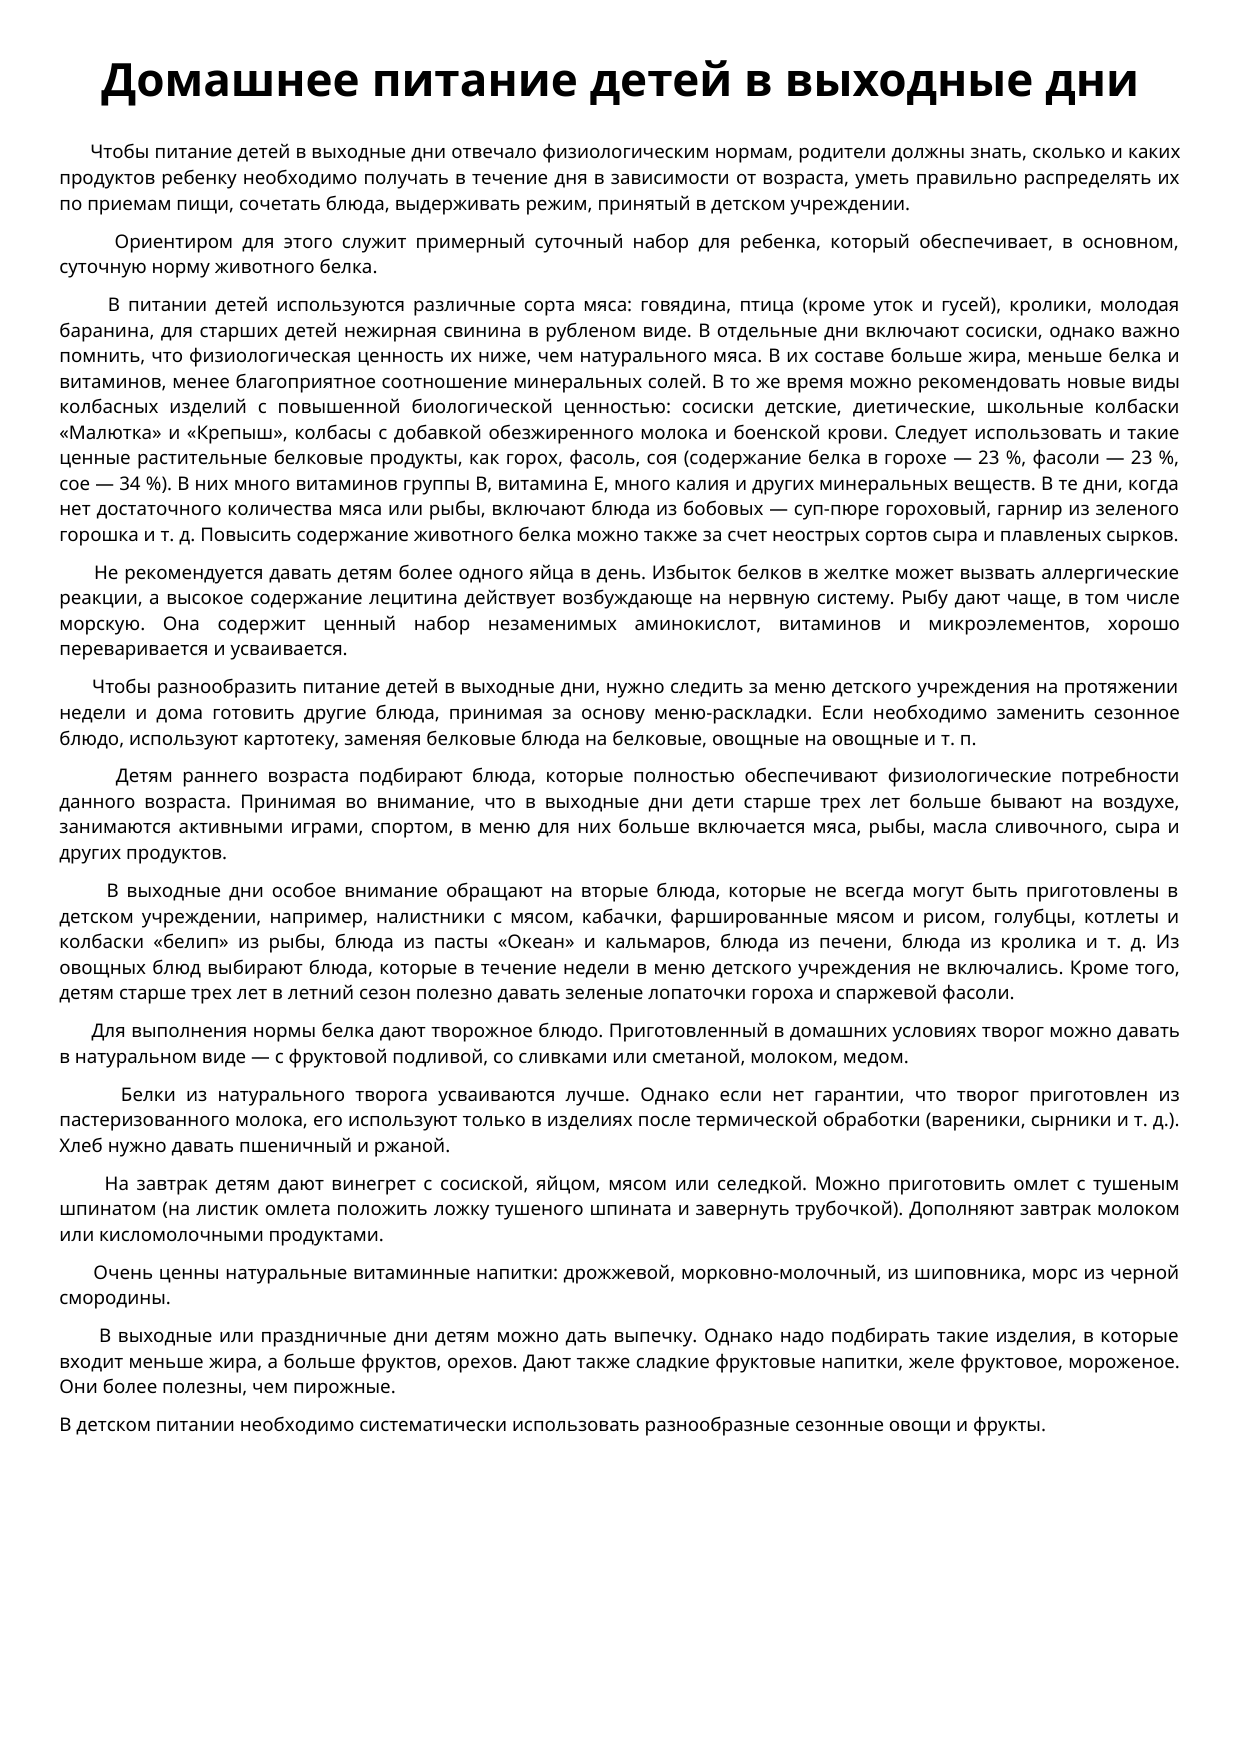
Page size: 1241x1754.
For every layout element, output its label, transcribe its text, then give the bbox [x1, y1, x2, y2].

text Белки из натурального творога усваиваются лучше. Однако если нет гарантии, что творог приготовлен из пастеризованного молока, его используют только в изделиях после термической обработки (вареники, сырники и т. д.). Хлеб нужно давать пшеничный и ржаной. [59, 1081, 1181, 1158]
text Чтобы питание детей в выходные дни отвечало физиологическим нормам, родители должны знать, сколько и каких продуктов ребенку необходимо получать в течение дня в зависимости от возраста, уметь правильно распределять их по приемам пищи, сочетать блюда, выдерживать режим, принятый в детском учреждении. [59, 139, 1181, 215]
text Очень ценны натуральные витаминные напитки: дрожжевой, морковно-молочный, из шиповника, морс из черной смородины. [59, 1259, 1181, 1310]
text На завтрак детям дают винегрет с сосиской, яйцом, мясом или селедкой. Можно приготовить омлет с тушеным шпинатом (на листик омлета положить ложку тушеного шпината и завернуть трубочкой). Дополняют завтрак молоком или кисломолочными продуктами. [59, 1170, 1181, 1247]
text Ориентиром для этого служит примерный суточный набор для ребенка, который обеспечивает, в основном, суточную норму животного белка. [59, 228, 1181, 279]
text В детском питании необходимо систематически использовать разнообразные сезонные овощи и фрукты. [59, 1412, 1181, 1437]
text В выходные или праздничные дни детям можно дать выпечку. Однако надо подбирать такие изделия, в которые входит меньше жира, а больше фруктов, орехов. Дают также сладкие фруктовые напитки, желе фруктовое, мороженое. Они более полезны, чем пирожные. [59, 1323, 1181, 1399]
text Чтобы разнообразить питание детей в выходные дни, нужно следить за меню детского учреждения на протяжении недели и дома готовить другие блюда, принимая за основу меню-раскладки. Если необходимо заменить сезонное блюдо, используют картотеку, заменяя белковые блюда на белковые, овощные на овощные и т. п. [59, 674, 1181, 750]
text Детям раннего возраста подбирают блюда, которые полностью обеспечивают физиологические потребности данного возраста. Принимая во внимание, что в выходные дни дети старше трех лет больше бывают на воздухе, занимаются активными играми, спортом, в меню для них больше включается мяса, рыбы, масла сливочного, сыра и других продуктов. [59, 763, 1181, 865]
text Не рекомендуется давать детям более одного яйца в день. Избыток белков в желтке может вызвать аллергические реакции, а высокое содержание лецитина действует возбуждающе на нервную систему. Рыбу дают чаще, в том числе морскую. Она содержит ценный набор незаменимых аминокислот, витаминов и микроэлементов, хорошо переваривается и усваивается. [59, 559, 1181, 661]
subtitle Домашнее питание детей в выходные дни [59, 47, 1181, 110]
text В питании детей используются различные сорта мяса: говядина, птица (кроме уток и гусей), кролики, молодая баранина, для старших детей нежирная свинина в рубленом виде. В отдельные дни включают сосиски, однако важно помнить, что физиологическая ценность их ниже, чем натурального мяса. В их составе больше жира, меньше белка и витаминов, менее благоприятное соотношение минеральных солей. В то же время можно рекомендовать новые виды колбасных изделий с повышенной биологической ценностью: сосиски детские, диетические, школьные колбаски «Малютка» и «Крепыш», колбасы с добавкой обезжиренного молока и боенской крови. Следует использовать и такие ценные растительные белковые продукты, как горох, фасоль, соя (содержание белка в горохе — 23 %, фасоли — 23 %, сое — 34 %). В них много витаминов группы В, витамина Е, много калия и других минеральных веществ. В те дни, когда нет достаточного количества мяса или рыбы, включают блюда из бобовых — суп-пюре гороховый, гарнир из зеленого горошка и т. д. Повысить содержание животного белка можно также за счет неострых сортов сыра и плавленых сырков. [59, 291, 1181, 547]
text Для выполнения нормы белка дают творожное блюдо. Приготовленный в домашних условиях творог можно давать в натуральном виде — с фруктовой подливой, со сливками или сметаной, молоком, медом. [59, 1017, 1181, 1068]
text В выходные дни особое внимание обращают на вторые блюда, которые не всегда могут быть приготовлены в детском учреждении, например, налистники с мясом, кабачки, фаршированные мясом и рисом, голубцы, котлеты и колбаски «белип» из рыбы, блюда из пасты «Океан» и кальмаров, блюда из печени, блюда из кролика и т. д. Из овощных блюд выбирают блюда, которые в течение недели в меню детского учреждения не включались. Кроме того, детям старше трех лет в летний сезон полезно давать зеленые лопаточки гороха и спаржевой фасоли. [59, 877, 1181, 1005]
